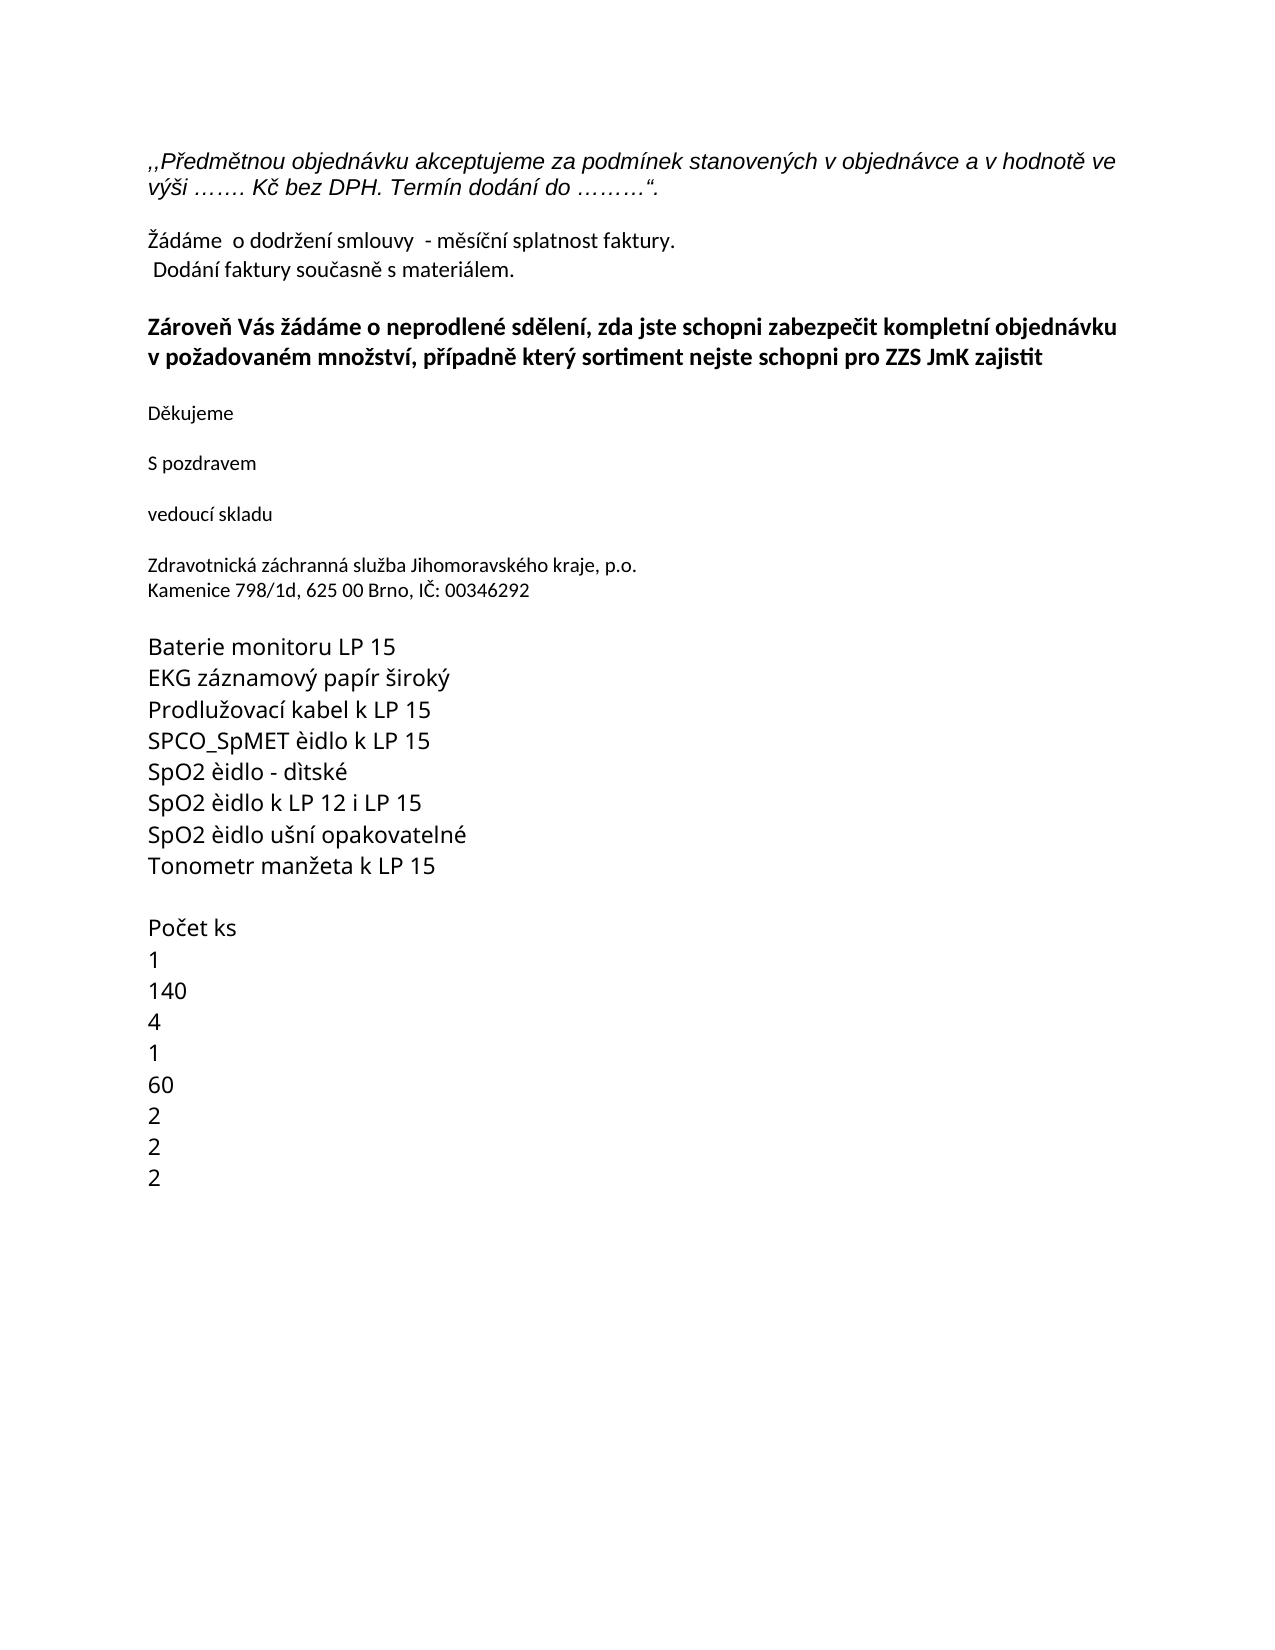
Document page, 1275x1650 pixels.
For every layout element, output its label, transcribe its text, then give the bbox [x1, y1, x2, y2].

text 2 [148, 1131, 1127, 1162]
text SPCO_SpMET èidlo k LP 15 [148, 725, 1127, 756]
text 1 [148, 944, 1127, 975]
text 2 [148, 1100, 1127, 1131]
text vedoucí skladu [148, 501, 1127, 527]
text SpO2 èidlo - dìtské [148, 756, 1127, 787]
text Zdravotnická záchranná služba Jihomoravského kraje, p.o. [148, 552, 1127, 578]
text SpO2 èidlo ušní opakovatelné [148, 819, 1127, 850]
text Žádáme o dodržení smlouvy - měsíční splatnost faktury. [148, 227, 1127, 255]
text Tonometr manžeta k LP 15 [148, 850, 1127, 881]
text Dodání faktury současně s materiálem. [148, 255, 1127, 283]
text ,,Předmětnou objednávku akceptujeme za podmínek stanovených v objednávce a v hodnotě ve výši ……. Kč bez DPH. Termín dodání do ………“. [148, 148, 1127, 200]
text S pozdravem [148, 451, 1127, 476]
text Prodlužovací kabel k LP 15 [148, 694, 1127, 725]
text Děkujeme [148, 400, 1127, 425]
text Kamenice 798/1d, 625 00 Brno, IČ: 00346292 [148, 578, 1127, 603]
text 2 [148, 1162, 1127, 1194]
text 60 [148, 1069, 1127, 1100]
text Baterie monitoru LP 15 [148, 631, 1127, 662]
text 4 [148, 1006, 1127, 1037]
text 1 [148, 1037, 1127, 1069]
text SpO2 èidlo k LP 12 i LP 15 [148, 787, 1127, 819]
text Zároveň Vás žádáme o neprodlené sdělení, zda jste schopni zabezpečit kompletní objednávku v požadovaném množství, případně který sortiment nejste schopni pro ZZS JmK zajistit [148, 311, 1127, 372]
text EKG záznamový papír široký [148, 662, 1127, 694]
text 140 [148, 975, 1127, 1006]
text Počet ks [148, 912, 1127, 944]
